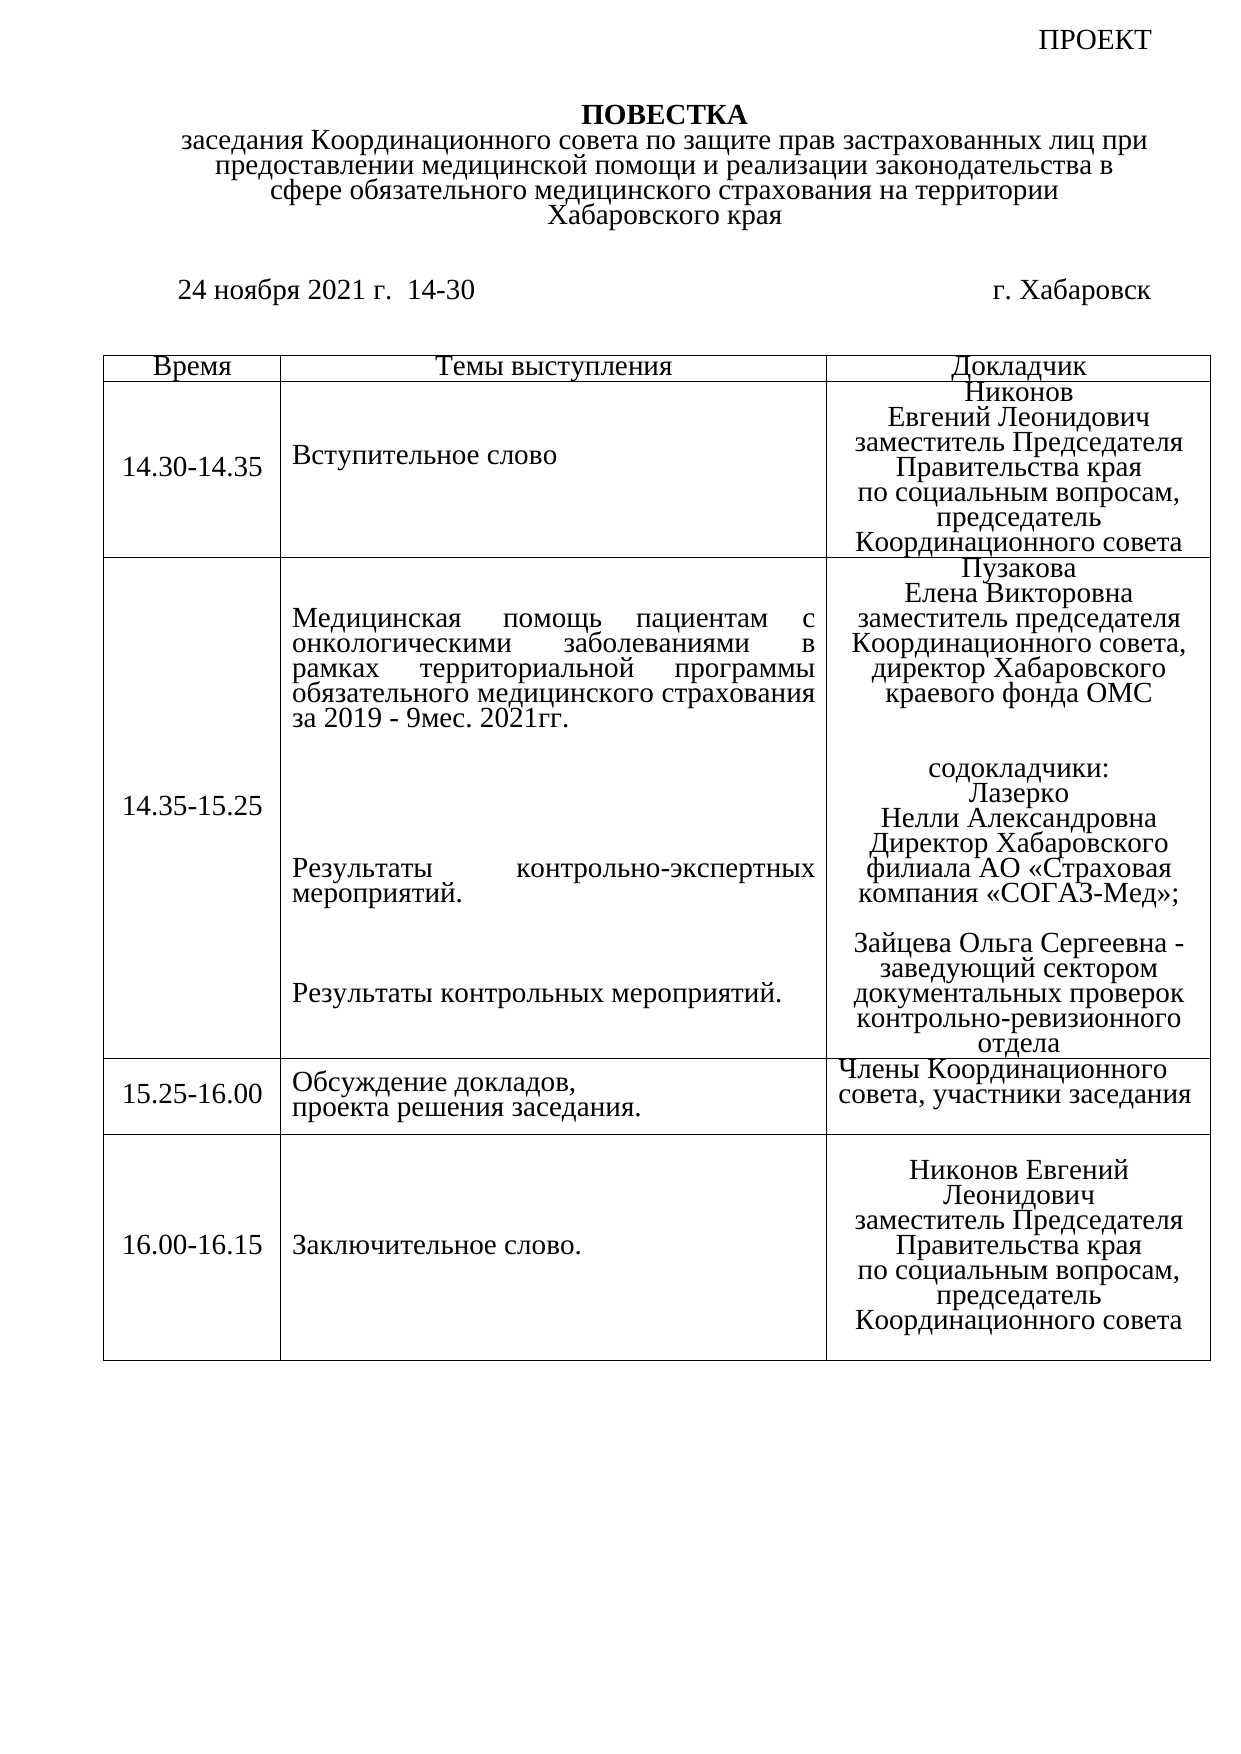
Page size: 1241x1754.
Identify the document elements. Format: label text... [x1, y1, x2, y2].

table_cell Пузакова Елена Викторовна заместитель председателя Координационного совета, директор Хабаровского краевого фонда ОМС содокладчики: Лазерко Нелли Александровна Директор Хабаровского филиала АО «Страховая компания «СОГАЗ-Мед»; Зайцева Ольга Сергеевна - заведующий сектором документальных проверок контрольно-ревизионного отдела [827, 558, 1210, 1058]
table_header Докладчик [968, 356, 1210, 381]
table_header Темы выступления [281, 356, 826, 381]
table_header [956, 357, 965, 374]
table_header Время [104, 356, 280, 381]
text 24 ноября 2021 г. 14-30 г. Хабаровск [177, 279, 1152, 304]
text ПРОЕКТ [177, 29, 1152, 54]
text Хабаровского края [177, 204, 1152, 229]
table_cell Члены Координационного совета, участники заседания [827, 1059, 1210, 1134]
table_cell 16.00-16.15 [104, 1135, 280, 1360]
table_cell 14.35-15.25 [104, 558, 280, 1058]
table_cell 15.25-16.00 [104, 1059, 280, 1134]
table_cell Никонов Евгений Леонидович заместитель Председателя Правительства края по социальным вопросам, председатель Координационного совета [827, 1135, 1210, 1360]
table_header Докладчик [827, 356, 958, 381]
table_cell Медицинская помощь пациентам с онкологическими заболеваниями в рамках территориальной программы обязательного медицинского страхования за 2019 - 9мес. 2021гг. Результаты контрольно-экспертных мероприятий. Результаты контрольных мероприятий. [281, 558, 826, 1058]
table_cell Заключительное слово. [281, 1135, 826, 1360]
table_cell Вступительное слово [281, 382, 826, 557]
table_cell 14.30-14.35 [104, 382, 280, 557]
table_cell Никонов Евгений Леонидович заместитель Председателя Правительства края по социальным вопросам, председатель Координационного совета [827, 382, 1210, 557]
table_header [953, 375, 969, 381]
table_cell Обсуждение докладов, проекта решения заседания. [281, 1059, 826, 1134]
text ПОВЕСТКА [177, 104, 1152, 129]
text заседания Координационного совета по защите прав застрахованных лиц при предоставлении медицинской помощи и реализации законодательства в сфере обязательного медицинского страхования на территории [177, 129, 1152, 204]
